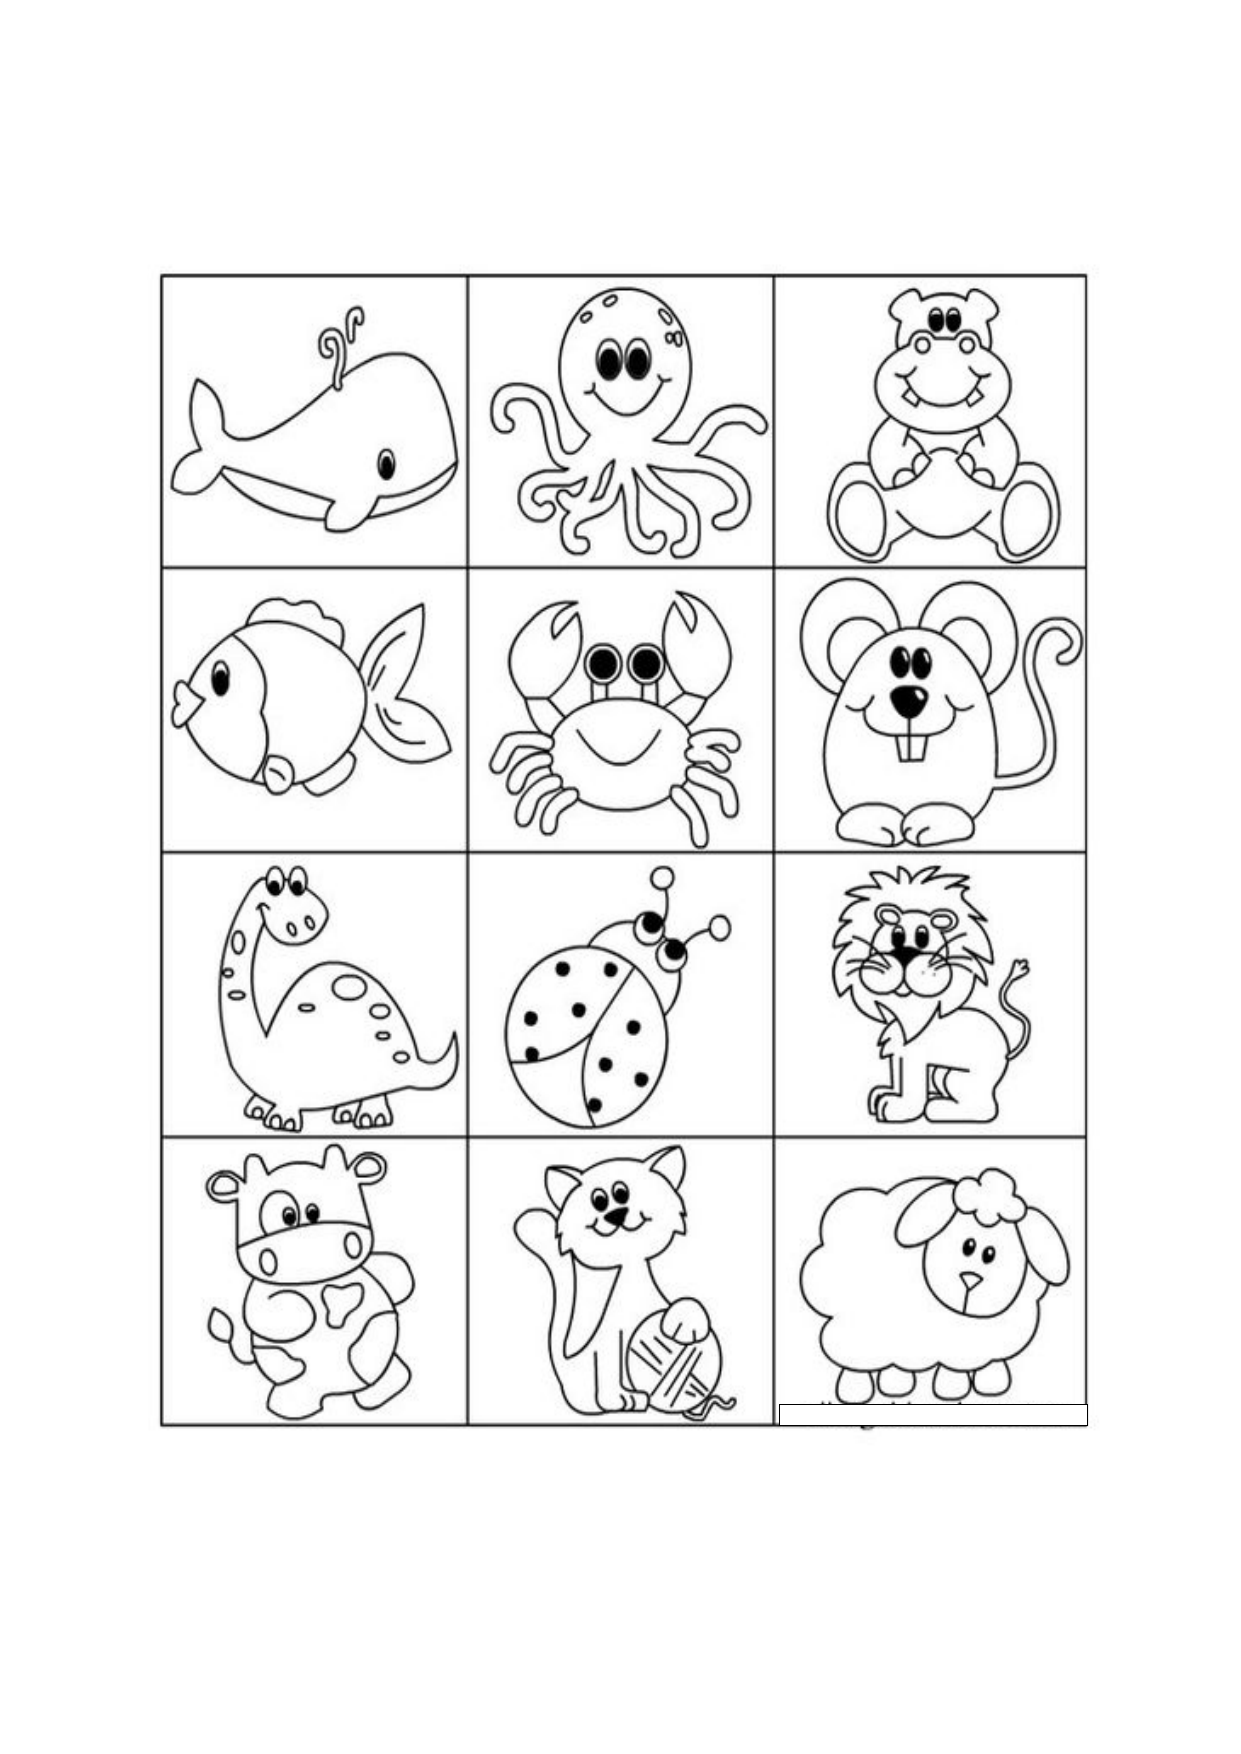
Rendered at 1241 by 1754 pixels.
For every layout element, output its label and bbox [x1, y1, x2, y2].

picture [147, 147, 1106, 1604]
